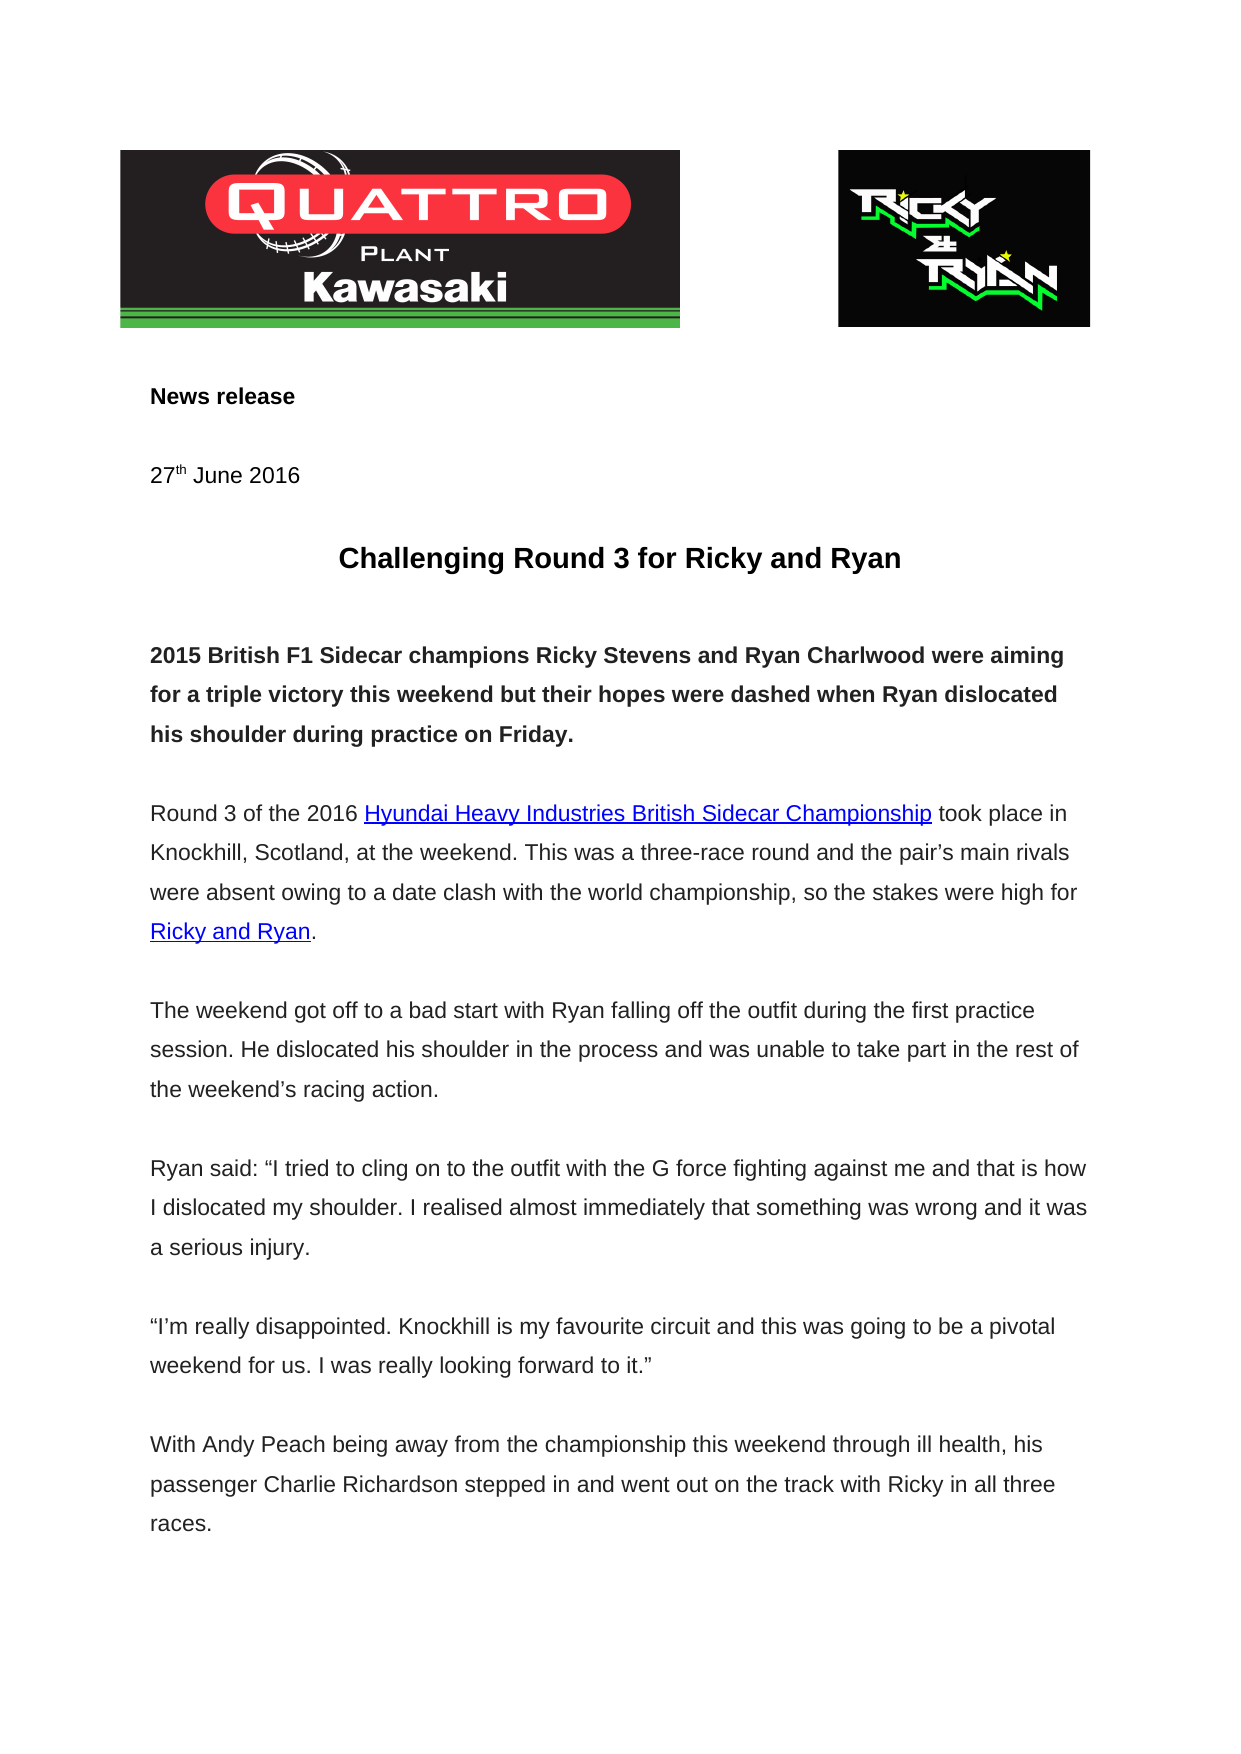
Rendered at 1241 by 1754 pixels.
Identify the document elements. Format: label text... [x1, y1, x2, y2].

picture [838, 150, 1091, 327]
text “I’m really disappointed. Knockhill is my favourite circuit and this was going to be a pivotal weekend for us. I was really looking forward to it.” [150, 1313, 1090, 1379]
text Challenging Round 3 for Ricky and Ryan [150, 541, 1090, 574]
text Ryan said: “I tried to cling on to the outfit with the G force fighting against me and that is how I dislocated my shoulder. I realised almost immediately that something was wrong and it was a serious injury. [150, 1155, 1090, 1260]
text News release [150, 383, 1090, 409]
text 2015 British F1 Sidecar champions Ricky Stevens and Ryan Charlwood were aiming for a triple victory this weekend but their hopes were dashed when Ryan dislocated his shoulder during practice on Friday. [150, 642, 1090, 747]
text 27th June 2016 [150, 462, 1090, 488]
text Round 3 of the 2016 Hyundai Heavy Industries British Sidecar Championship took place in Knockhill, Scotland, at the weekend. This was a three-race round and the pair’s main rivals were absent owing to a date clash with the world championship, so the stakes were high for Ricky and Ryan. [150, 799, 1090, 944]
text With Andy Peach being away from the championship this weekend through ill health, his passenger Charlie Richardson stepped in and went out on the track with Ricky in all three races. [150, 1431, 1090, 1537]
text The weekend got off to a bad start with Ryan falling off the outfit during the first practice session. He dislocated his shoulder in the process and was unable to take part in the rest of the weekend’s racing action. [150, 997, 1090, 1102]
